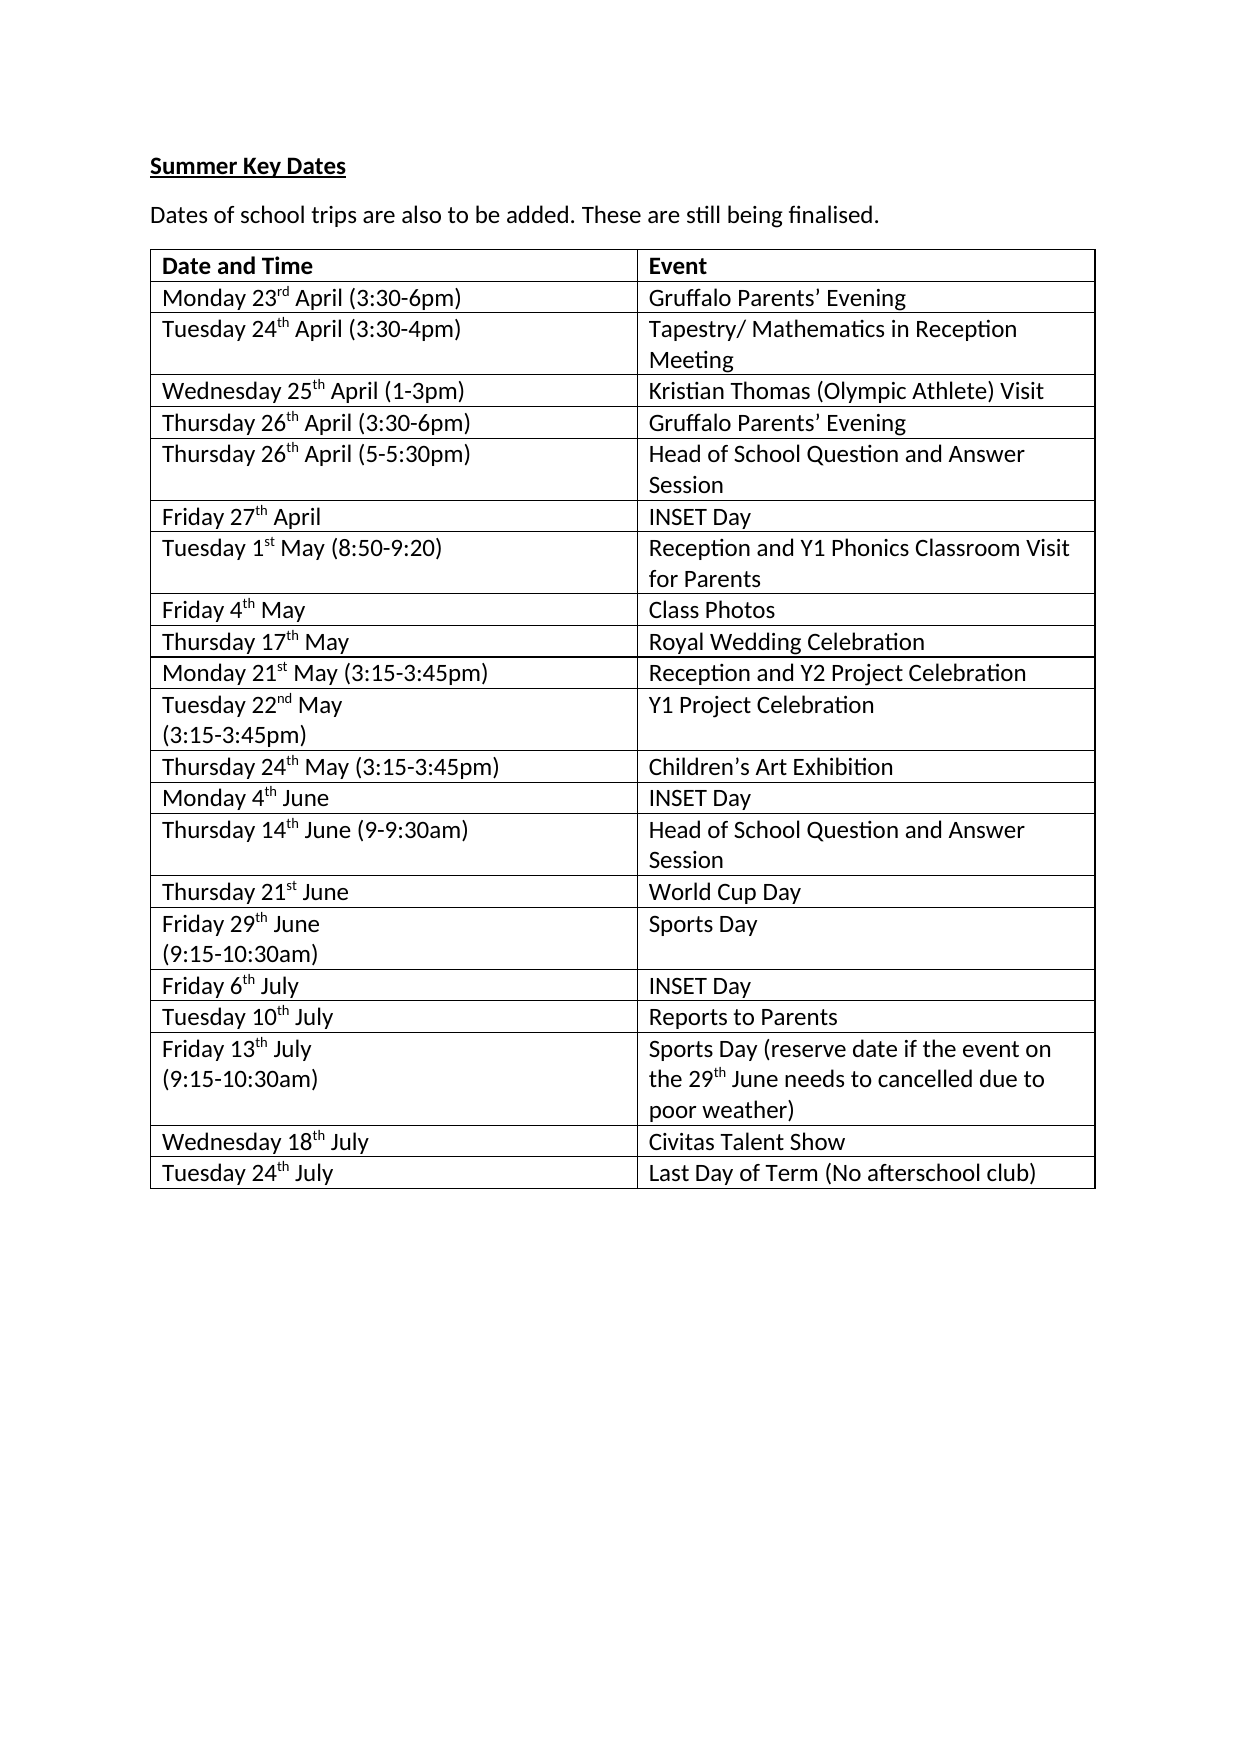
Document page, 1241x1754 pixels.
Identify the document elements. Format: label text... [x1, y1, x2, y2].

table_cell Monday 21st May (3:15-3:45pm) [151, 658, 637, 688]
table_header Event [638, 250, 1094, 281]
table_cell Y1 Project Celebration [638, 689, 1094, 750]
table_cell Thursday 26th April (3:30-6pm) [151, 407, 637, 437]
table_cell Wednesday 18th July [151, 1126, 637, 1156]
table_cell Class Photos [638, 594, 1094, 625]
table_cell Friday 29th June (9:15-10:30am) [151, 908, 637, 969]
table_cell Children’s Art Exhibition [638, 751, 1094, 782]
table_cell Thursday 21st June [151, 876, 637, 907]
table_cell Friday 13th July (9:15-10:30am) [151, 1033, 637, 1124]
table_cell Kristian Thomas (Olympic Athlete) Visit [638, 375, 1094, 406]
table_cell Reception and Y1 Phonics Classroom Visit for Parents [638, 532, 1094, 593]
table_cell Friday 27th April [151, 501, 637, 531]
table_cell Tuesday 24th July [151, 1157, 637, 1188]
table_cell INSET Day [638, 970, 1094, 1000]
table_cell Wednesday 25th April (1-3pm) [151, 375, 637, 406]
table_cell Head of School Question and Answer Session [638, 814, 1094, 875]
table_cell Royal Wedding Celebration [638, 626, 1094, 656]
table_cell Thursday 24th May (3:15-3:45pm) [151, 751, 637, 782]
table_cell Tuesday 22nd May (3:15-3:45pm) [151, 689, 637, 750]
text Dates of school trips are also to be added. These are still being finalised. [150, 199, 1090, 230]
table_cell Thursday 17th May [151, 626, 637, 656]
table_cell Gruffalo Parents’ Evening [638, 407, 1094, 437]
table_cell Sports Day [638, 908, 1094, 969]
table_cell Tuesday 1st May (8:50-9:20) [151, 532, 637, 593]
table_cell Monday 23rd April (3:30-6pm) [151, 282, 637, 312]
table_cell Tuesday 10th July [151, 1001, 637, 1032]
table_cell Friday 6th July [151, 970, 637, 1000]
table_header Date and Time [151, 250, 637, 281]
table_cell INSET Day [638, 783, 1094, 813]
table_cell Last Day of Term (No afterschool club) [638, 1157, 1094, 1188]
table_cell Thursday 26th April (5-5:30pm) [151, 439, 637, 499]
table_cell World Cup Day [638, 876, 1094, 907]
table_cell INSET Day [638, 501, 1094, 531]
table_cell Reception and Y2 Project Celebration [638, 658, 1094, 688]
table_cell Monday 4th June [151, 783, 637, 813]
table_cell Reports to Parents [638, 1001, 1094, 1032]
table_cell Thursday 14th June (9-9:30am) [151, 814, 637, 875]
table_cell Tuesday 24th April (3:30-4pm) [151, 313, 637, 374]
table_cell Gruffalo Parents’ Evening [638, 282, 1094, 312]
table_cell Head of School Question and Answer Session [638, 439, 1094, 499]
table_cell Civitas Talent Show [638, 1126, 1094, 1156]
table_cell Tapestry/ Mathematics in Reception Meeting [638, 313, 1094, 374]
text Summer Key Dates [150, 150, 1090, 181]
table_cell Sports Day (reserve date if the event on the 29th June needs to cancelled due to poor weather) [638, 1033, 1094, 1124]
table_cell Friday 4th May [151, 594, 637, 625]
